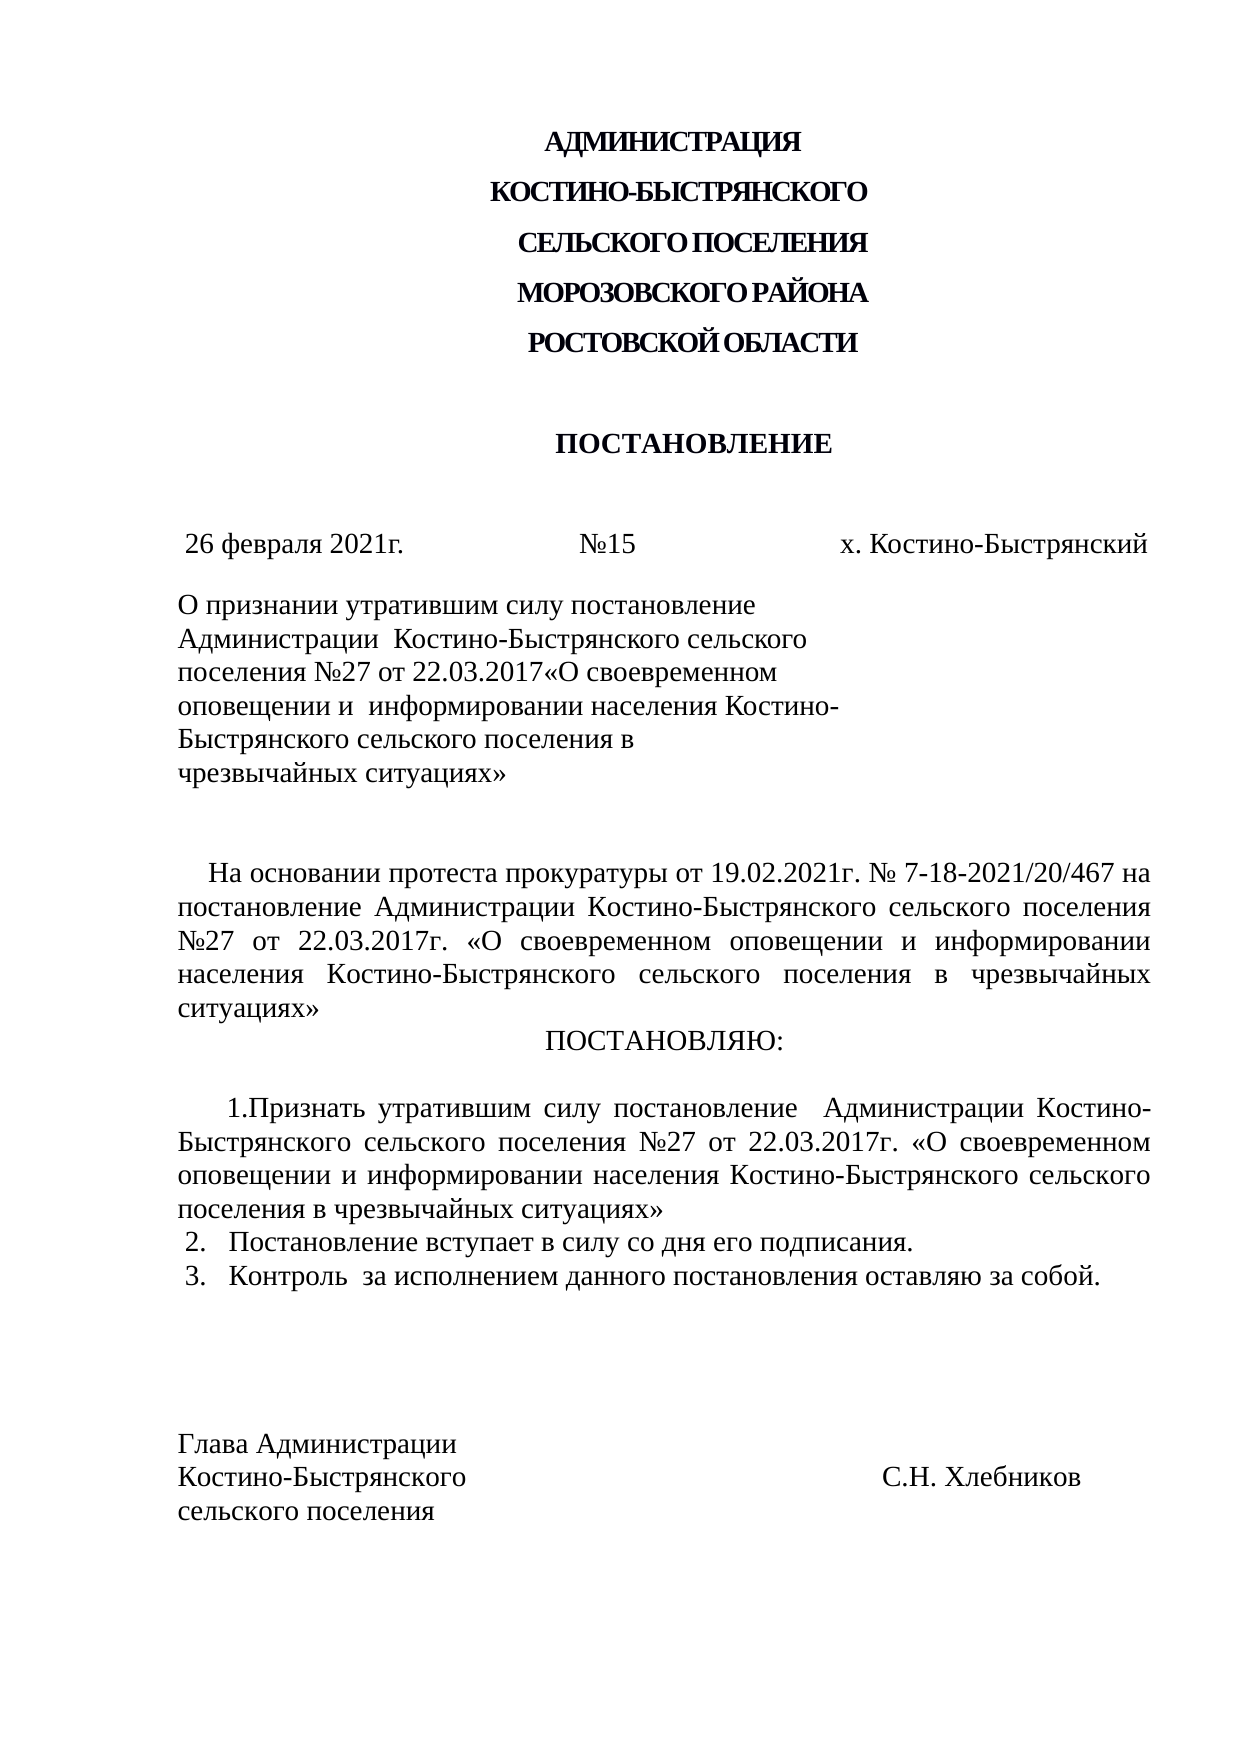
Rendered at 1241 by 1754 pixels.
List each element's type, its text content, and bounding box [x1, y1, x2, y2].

text чрезвычайных ситуациях» [177, 755, 1152, 788]
text АДМИНИСТРАЦИЯ [177, 124, 1152, 158]
text ПОСТАНОВЛЯЮ: [177, 1023, 1152, 1057]
text оповещении и информировании населения Костино- [177, 688, 1152, 721]
text Быстрянского сельского поселения в [177, 721, 1152, 755]
text Глава Администрации [177, 1426, 1152, 1459]
text 26 февраля 2021г. №15 х. Костино-Быстрянский [177, 527, 1152, 560]
text Костино-Быстрянского С.Н. Хлебников [177, 1459, 1152, 1493]
text 2. Постановление вступает в силу со дня его подписания. [177, 1224, 1152, 1258]
text МОРОЗОВСКОГО РАЙОНА [177, 275, 1152, 309]
text 1.Признать утратившим силу постановление Администрации Костино-Быстрянского сельского поселения №27 от 22.03.2017г. «О своевременном оповещении и информировании населения Костино-Быстрянского сельского поселения в чрезвычайных ситуациях» [177, 1090, 1152, 1224]
text ПОСТАНОВЛЕНИЕ [177, 426, 1152, 459]
text О признании утратившим силу постановление [177, 587, 1152, 621]
text СЕЛЬСКОГО ПОСЕЛЕНИЯ [177, 225, 1152, 258]
text На основании протеста прокуратуры от 19.02.2021г. № 7-18-2021/20/467 на постановление Администрации Костино-Быстрянского сельского поселения №27 от 22.03.2017г. «О своевременном оповещении и информировании населения Костино-Быстрянского сельского поселения в чрезвычайных ситуациях» [177, 856, 1152, 1023]
text 3. Контроль за исполнением данного постановления оставляю за собой. [177, 1258, 1152, 1292]
text поселения №27 от 22.03.2017«О своевременном [177, 654, 1152, 688]
text сельского поселения [177, 1493, 1152, 1526]
text КОСТИНО-БЫСТРЯНСКОГО [177, 174, 1152, 208]
text РОСТОВСКОЙ ОБЛАСТИ [177, 325, 1152, 359]
text Администрации Костино-Быстрянского сельского [177, 621, 1152, 654]
